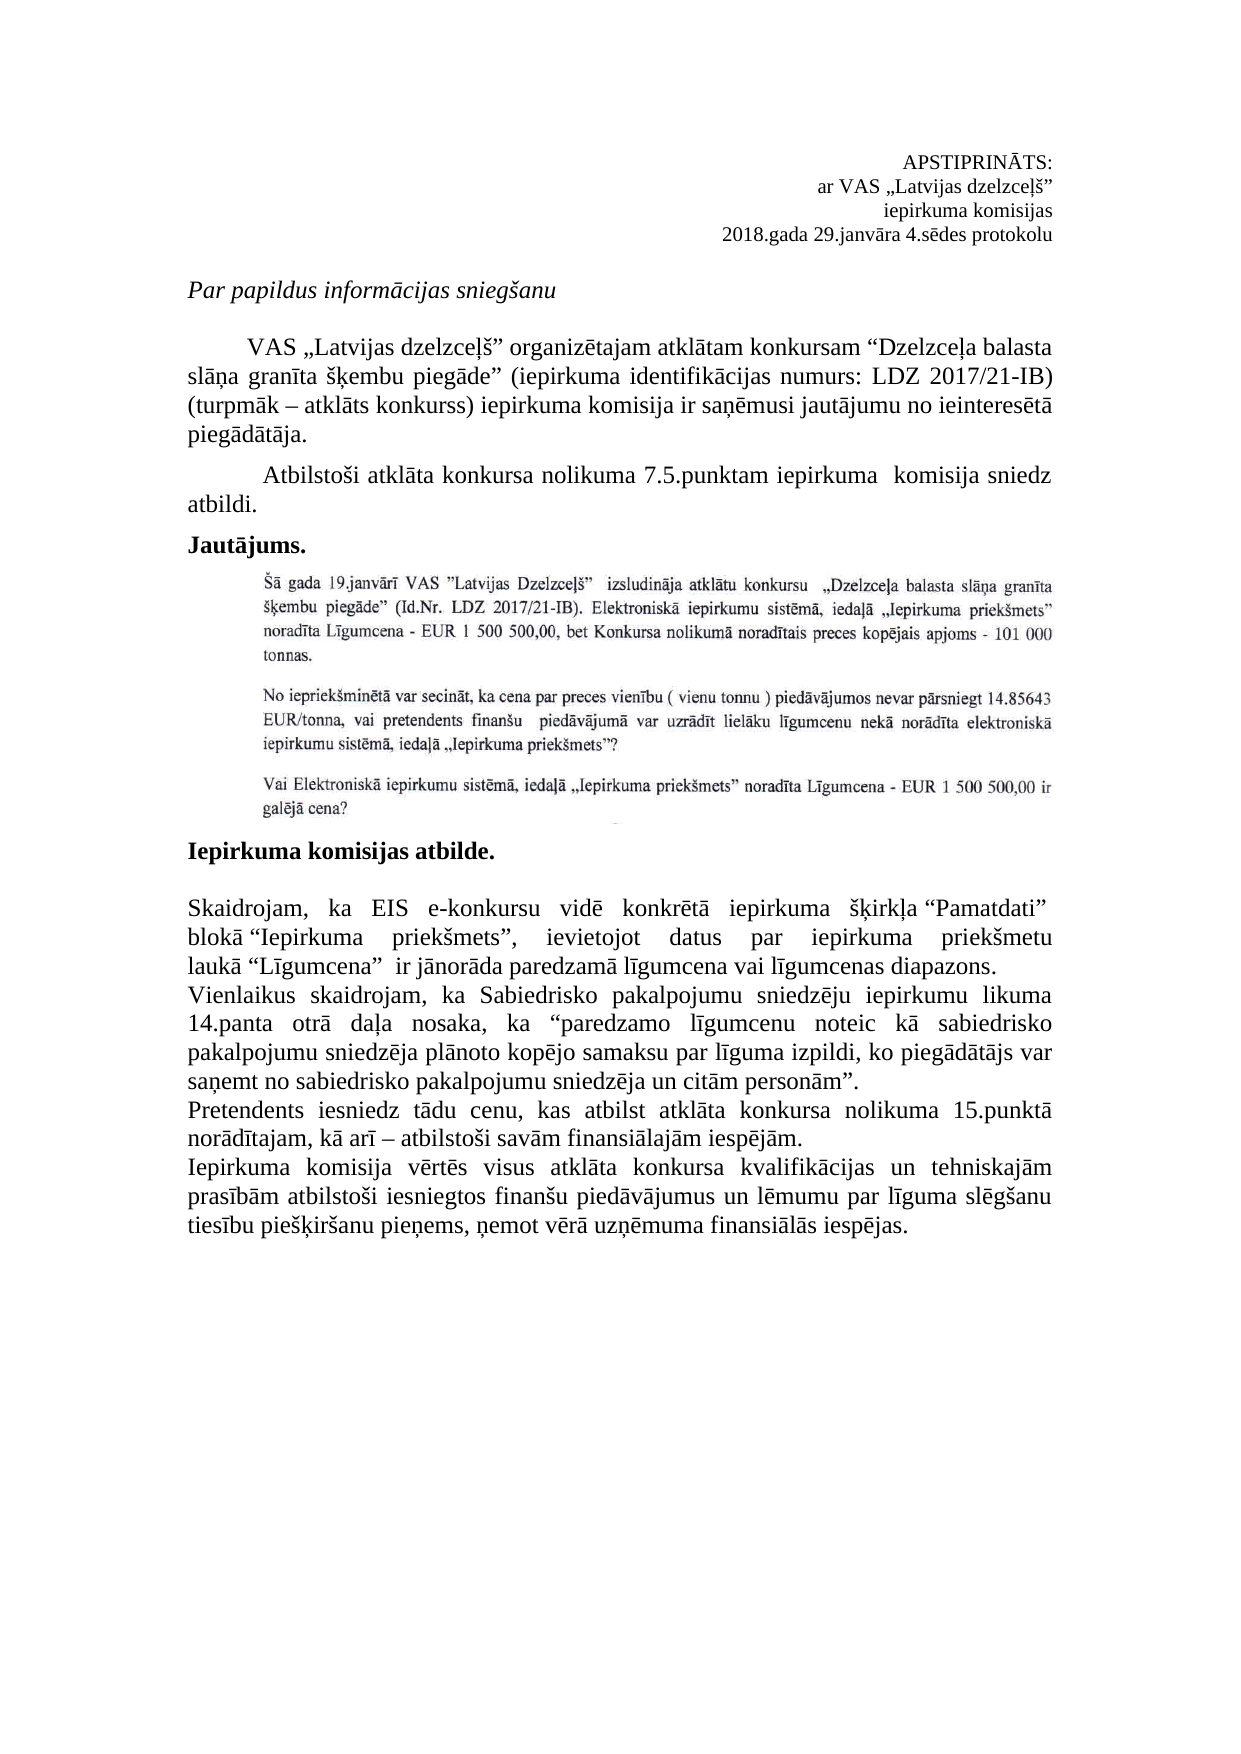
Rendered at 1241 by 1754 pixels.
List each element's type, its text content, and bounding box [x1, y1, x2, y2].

list Vienlaikus skaidrojam, ka Sabiedrisko pakalpojumu sniedzēju iepirkumu likuma 14.panta otrā daļa nosaka, ka “paredzamo līgumcenu noteic kā sabiedrisko pakalpojumu sniedzēja plānoto kopējo samaksu par līguma izpildi, ko piegādātājs var saņemt no sabiedrisko pakalpojumu sniedzēja un citām personām”. [187, 980, 1053, 1095]
text Atbilstoši atklāta konkursa nolikuma 7.5.punktam iepirkuma komisija sniedz atbildi. [187, 460, 1053, 517]
text iepirkuma komisijas [7, 198, 1053, 222]
list Pretendents iesniedz tādu cenu, kas atbilst atklāta konkursa nolikuma 15.punktā norādītajam, kā arī – atbilstoši savām finansiālajām iespējām. [187, 1095, 1053, 1152]
text Jautājums. [187, 530, 1053, 559]
text VAS „Latvijas dzelzceļš” organizētajam atklātam konkursam “Dzelzceļa balasta slāņa granīta šķembu piegāde” (iepirkuma identifikācijas numurs: LDZ 2017/21-IB) (turpmāk – atklāts konkurss) iepirkuma komisija ir saņēmusi jautājumu no ieinteresētā piegādātāja. [187, 332, 1053, 447]
text ar VAS „Latvijas dzelzceļš” [7, 174, 1053, 198]
list Iepirkuma komisija vērtēs visus atklāta konkursa kvalifikācijas un tehniskajām prasībām atbilstoši iesniegtos finanšu piedāvājumus un lēmumu par līguma slēgšanu tiesību piešķiršanu pieņems, ņemot vērā uzņēmuma finansiālās iespējas. [187, 1152, 1053, 1238]
picture [262, 571, 1058, 824]
list Iepirkuma komisijas atbilde. [187, 836, 1053, 865]
text 2018.gada 29.janvāra 4.sēdes protokolu [187, 222, 1053, 246]
text Par papildus informācijas sniegšanu [187, 275, 1053, 304]
list Skaidrojam, ka EIS e-konkursu vidē konkrētā iepirkuma šķirkļa “Pamatdati” blokā “Iepirkuma priekšmets”, ievietojot datus par iepirkuma priekšmetu laukā “Līgumcena” ir jānorāda paredzamā līgumcena vai līgumcenas diapazons. [187, 893, 1053, 980]
text Apstiprināts: [7, 150, 1053, 174]
